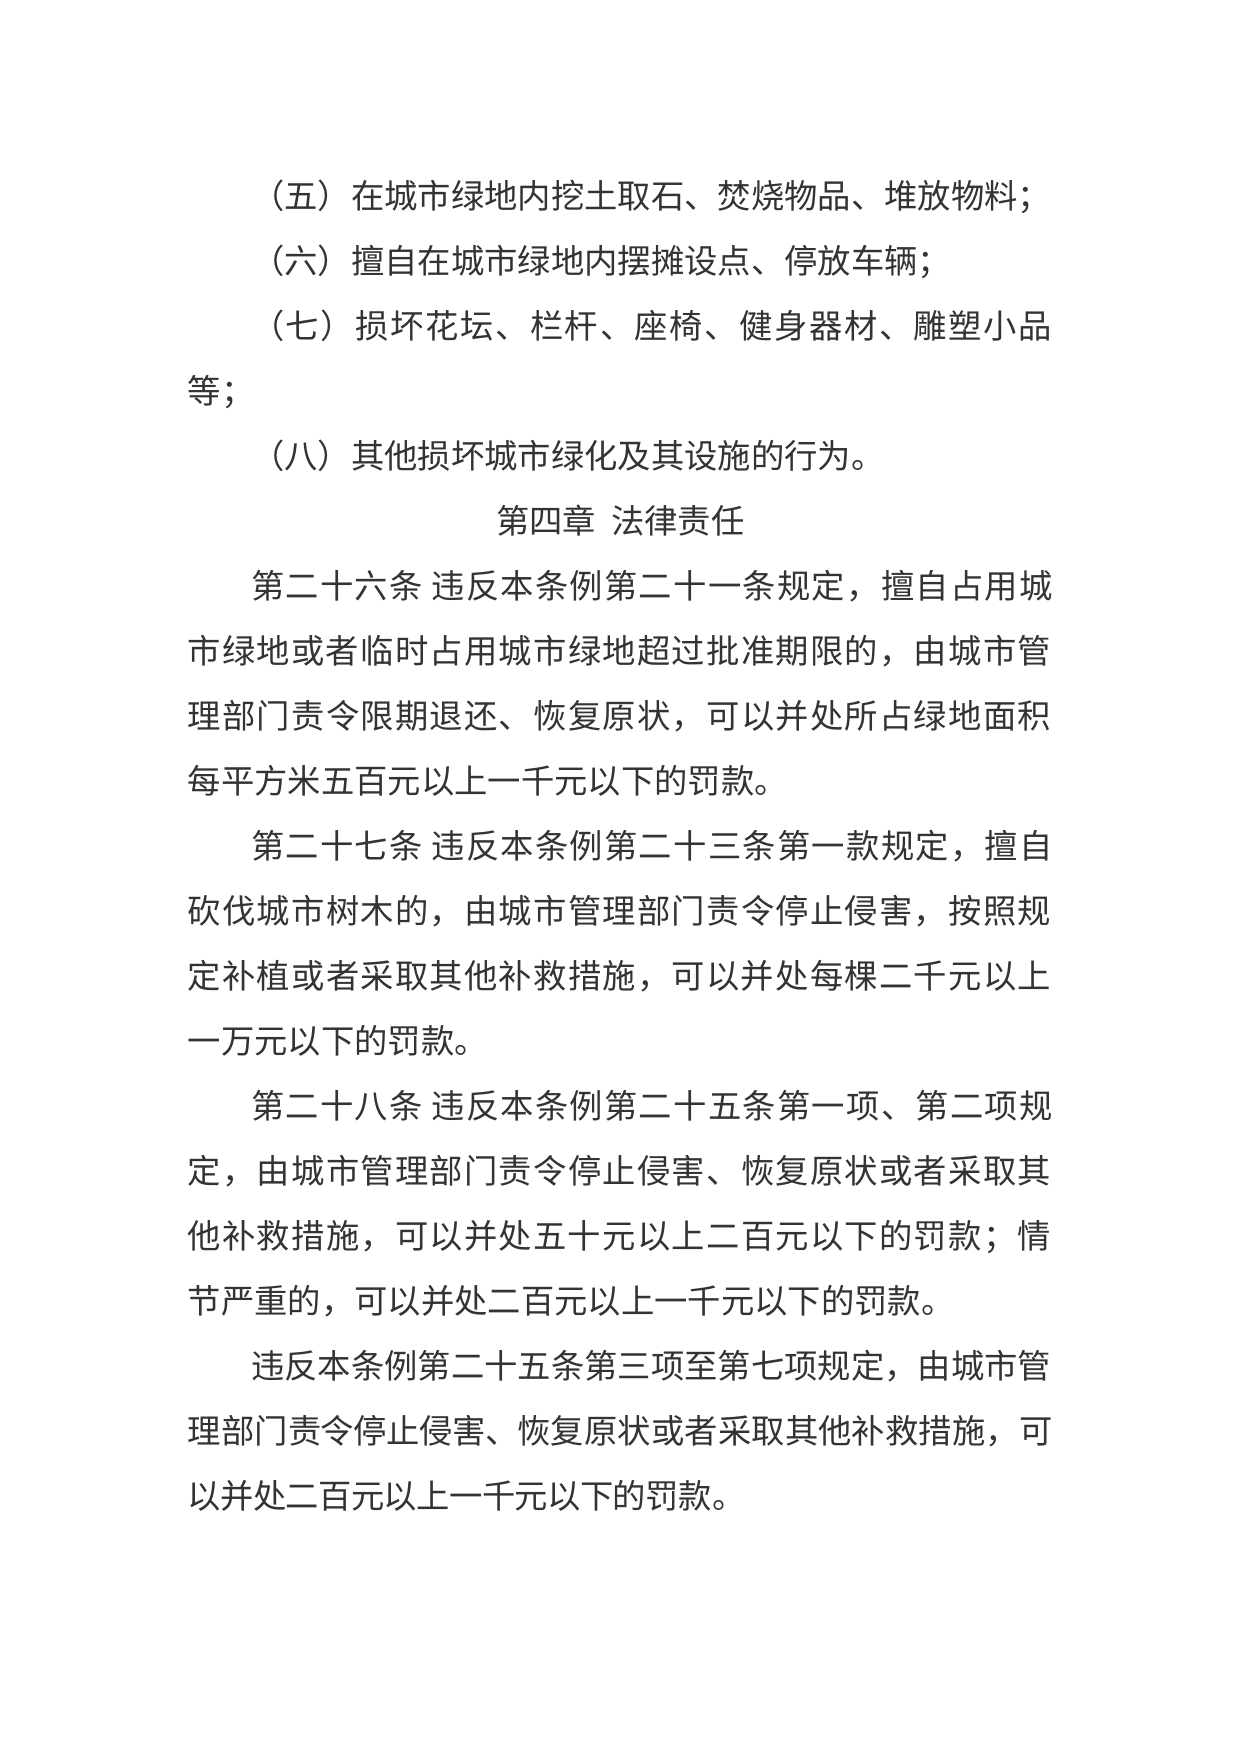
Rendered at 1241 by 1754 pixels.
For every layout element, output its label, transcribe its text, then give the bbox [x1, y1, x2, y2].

text （五）在城市绿地内挖土取石、焚烧物品、堆放物料； [187, 162, 1053, 227]
text 违反本条例第二十五条第三项至第七项规定，由城市管理部门责令停止侵害、恢复原状或者采取其他补救措施，可以并处二百元以上一千元以下的罚款。 [187, 1332, 1053, 1527]
text （六）擅自在城市绿地内摆摊设点、停放车辆； [187, 227, 1053, 292]
text 第二十七条 违反本条例第二十三条第一款规定，擅自砍伐城市树木的，由城市管理部门责令停止侵害，按照规定补植或者采取其他补救措施，可以并处每棵二千元以上一万元以下的罚款。 [187, 812, 1053, 1072]
text （七）损坏花坛、栏杆、座椅、健身器材、雕塑小品等； [187, 292, 1053, 422]
text 第二十六条 违反本条例第二十一条规定，擅自占用城市绿地或者临时占用城市绿地超过批准期限的，由城市管理部门责令限期退还、恢复原状，可以并处所占绿地面积每平方米五百元以上一千元以下的罚款。 [187, 552, 1053, 812]
text （八）其他损坏城市绿化及其设施的行为。 [187, 422, 1053, 487]
text 第四章 法律责任 [187, 487, 1053, 552]
text 第二十八条 违反本条例第二十五条第一项、第二项规定，由城市管理部门责令停止侵害、恢复原状或者采取其他补救措施，可以并处五十元以上二百元以下的罚款；情节严重的，可以并处二百元以上一千元以下的罚款。 [187, 1072, 1053, 1332]
